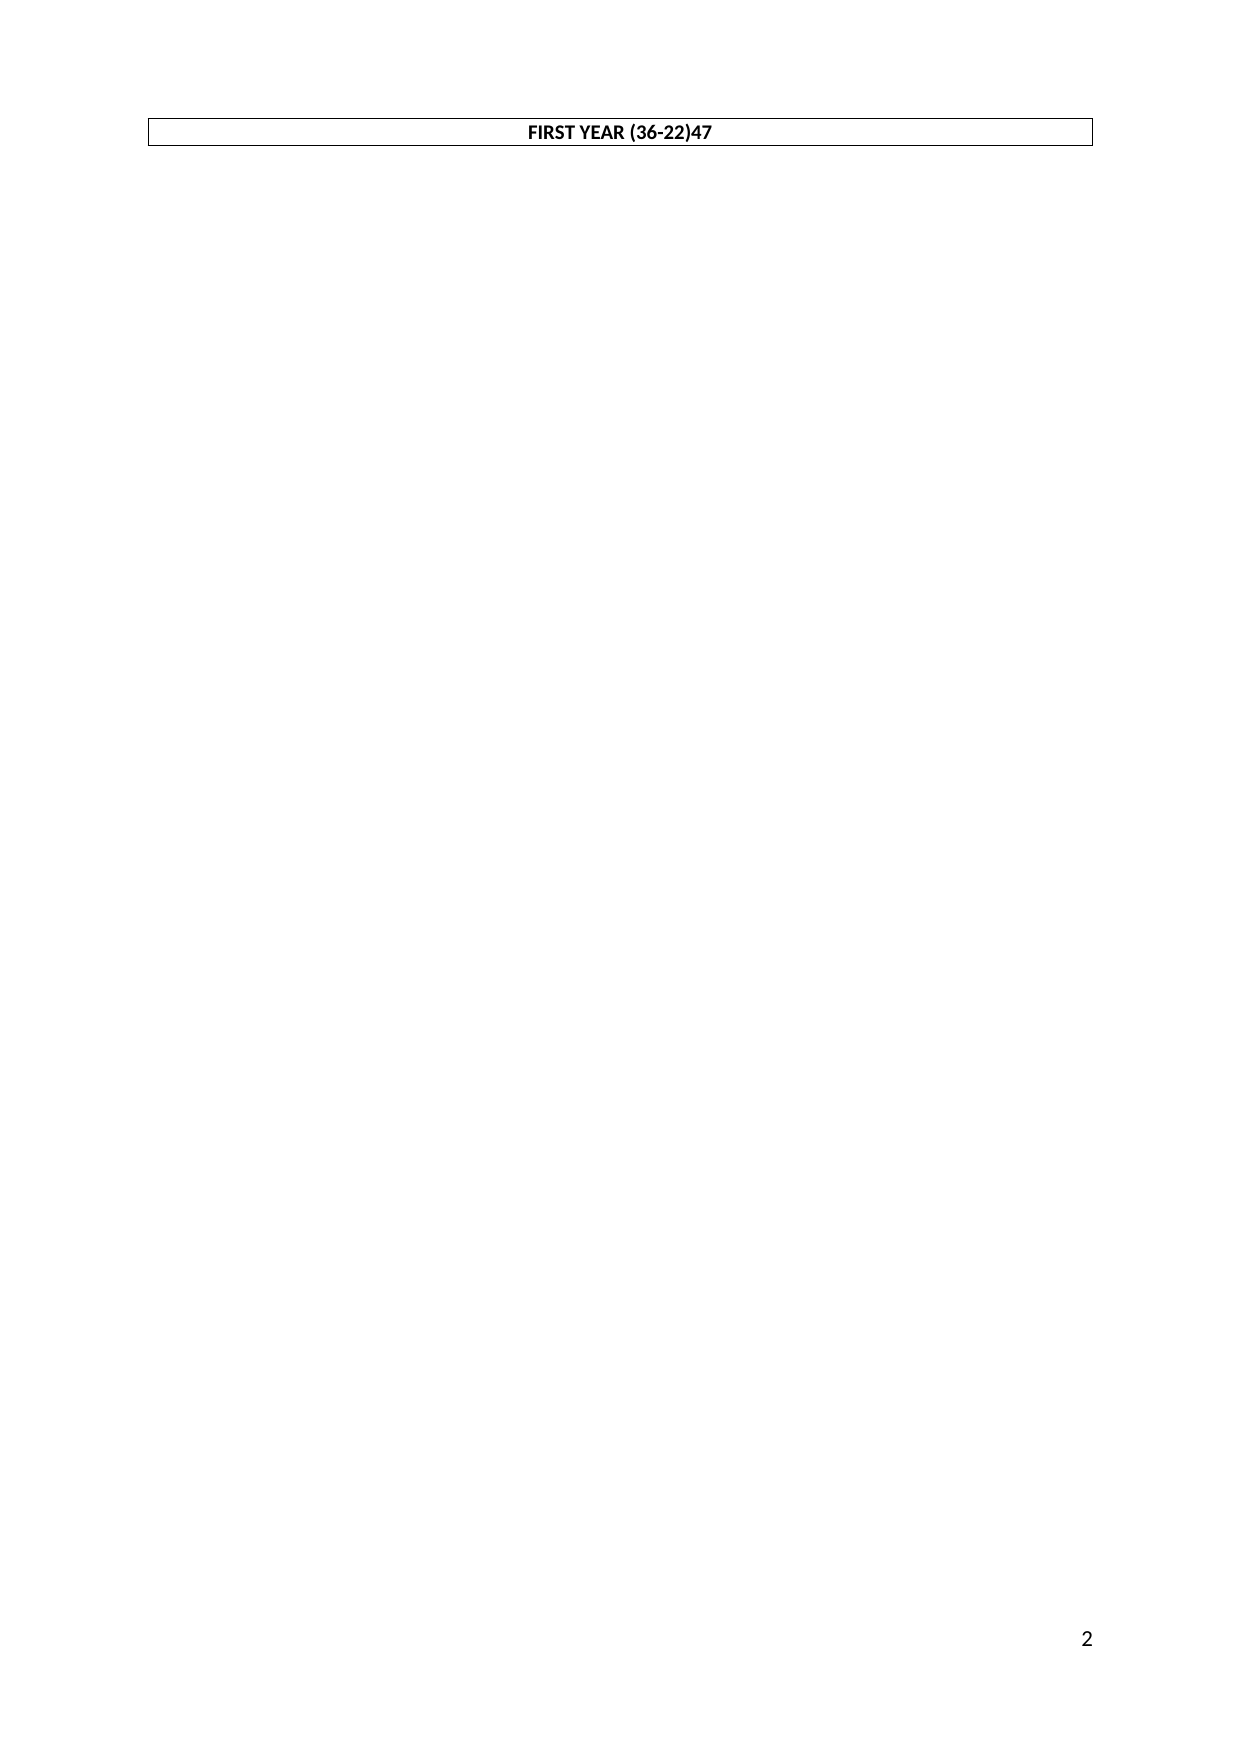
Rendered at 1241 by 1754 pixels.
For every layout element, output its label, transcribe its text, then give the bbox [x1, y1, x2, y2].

table_header FIRST YEAR (36-22)47 [149, 119, 1092, 144]
